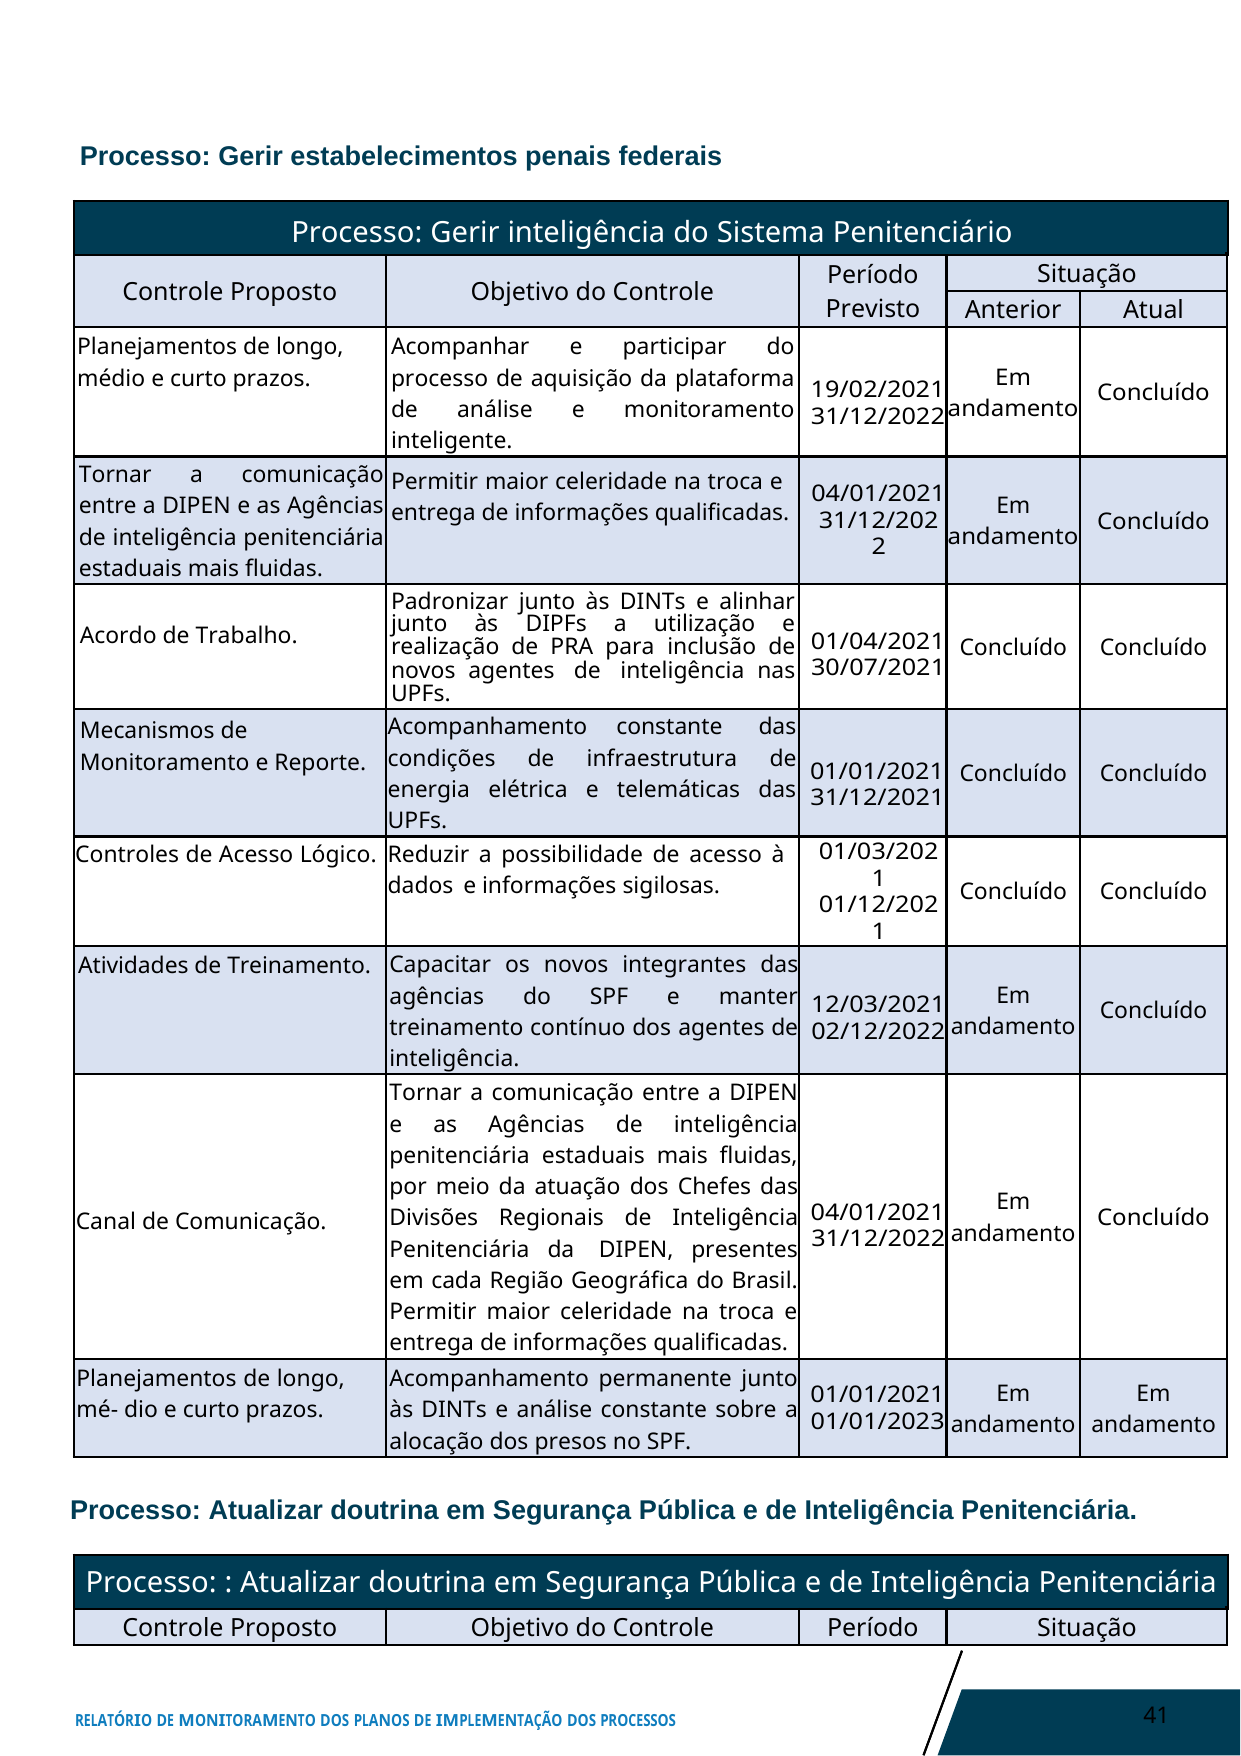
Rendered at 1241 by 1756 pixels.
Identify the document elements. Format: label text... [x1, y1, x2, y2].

table_cell Concluído [1081, 947, 1226, 1073]
table_cell Tornar a comunicação entre a DIPEN e as Agências de inteligência penitenciária estaduais mais fluidas, por meio da atuação dos Chefes das Divisões Regionais de Inteligência Penitenciária da DIPEN, presentes em cada Região Geográfica do Brasil. Permitir maior celeridade na troca e entrega de informações qualificadas. [387, 1075, 798, 1358]
table_cell Mecanismos de Monitoramento e Reporte. [75, 710, 385, 835]
table_cell Concluído [1081, 328, 1226, 455]
table_cell Período Previsto [800, 1610, 945, 1644]
table_cell Concluído [1081, 838, 1226, 944]
table_cell Capacitar os novos integrantes das agências do SPF e manter treinamento contínuo dos agentes de inteligência. [387, 947, 798, 1073]
table_cell Concluído [1081, 585, 1226, 708]
table_cell 04/01/2021 31/12/2022 [800, 458, 945, 583]
table_cell Acompanhamento constante das condições de infraestrutura de energia elétrica e telemáticas das UPFs. [387, 710, 798, 835]
table_cell Período Previsto [800, 256, 945, 326]
table_cell Em andamento [948, 1360, 1079, 1456]
table_header Processo: : Atualizar doutrina em Segurança Pública e de Inteligência Penitenciária [75, 1556, 1227, 1608]
table_cell Concluído [1081, 458, 1226, 583]
table_cell Acompanhar e participar do processo de aquisição da plataforma de análise e monitoramento inteligente. [387, 328, 798, 455]
table_cell 04/01/2021 31/12/2022 [800, 1075, 945, 1358]
table_cell Acordo de Trabalho. [75, 585, 385, 708]
table_cell 12/03/2021 02/12/2022 [800, 947, 945, 1073]
table_cell Acompanhamento permanente junto às DINTs e análise constante sobre a alocação dos presos no SPF. [387, 1360, 798, 1456]
subtitle Processo: Gerir estabelecimentos penais federais [79, 140, 1196, 171]
table_cell Controle Proposto [75, 1610, 385, 1644]
table_cell Em andamento [948, 947, 1079, 1073]
table_cell Em andamento [1081, 1360, 1226, 1456]
table_header Processo: Gerir inteligência do Sistema Penitenciário [75, 202, 1227, 254]
table_cell Concluído [948, 838, 1079, 944]
table_cell 01/01/2021 31/12/2021 [800, 710, 945, 835]
table_cell Canal de Comunicação. [75, 1075, 385, 1358]
table_cell Objetivo do Controle [387, 256, 798, 326]
table_cell Concluído [948, 710, 1079, 835]
table_cell Controles de Acesso Lógico. [75, 838, 385, 944]
table_cell Tornar a comunicação entre a DIPEN e as Agências de inteligência penitenciária estaduais mais fluidas. [75, 458, 385, 583]
table_cell 01/04/2021 30/07/2021 [800, 585, 945, 708]
table_cell Planejamentos de longo, mé- dio e curto prazos. [75, 1360, 385, 1456]
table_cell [387, 1610, 798, 1644]
table_cell Em andamento [948, 1075, 1079, 1358]
table_cell Em andamento [948, 458, 1079, 583]
table_cell 01/01/2021 01/01/2023 [800, 1360, 945, 1456]
table_cell Situação [948, 1610, 1226, 1644]
table_cell Controle Proposto [75, 256, 385, 326]
table_cell Em andamento [948, 328, 1079, 455]
table_cell Atividades de Treinamento. [75, 947, 385, 1073]
table_cell Planejamentos de longo, médio e curto prazos. [75, 328, 385, 455]
table_cell Concluído [948, 585, 1079, 708]
table_cell Concluído [1081, 710, 1226, 835]
table_cell Concluído [1081, 1075, 1226, 1358]
table_cell Padronizar junto às DINTs e alinhar junto às DIPFs a utilização e realização de PRA para inclusão de novos agentes de inteligência nas UPFs. [387, 585, 798, 708]
table_cell Anterior [948, 292, 1079, 326]
table_cell 01/03/2021 01/12/2021 [800, 838, 945, 944]
table_cell Atual [1081, 292, 1226, 326]
table_cell Permitir maior celeridade na troca e entrega de informações qualificadas. [387, 458, 798, 583]
table_cell Situação [948, 256, 1226, 290]
subtitle Processo: Atualizar doutrina em Segurança Pública e de Inteligência Penitenciária. [70, 1494, 1196, 1525]
table_cell Reduzir a possibilidade de acesso à dados e informações sigilosas. [387, 838, 798, 944]
table_cell 19/02/2021 31/12/2022 [800, 328, 945, 455]
